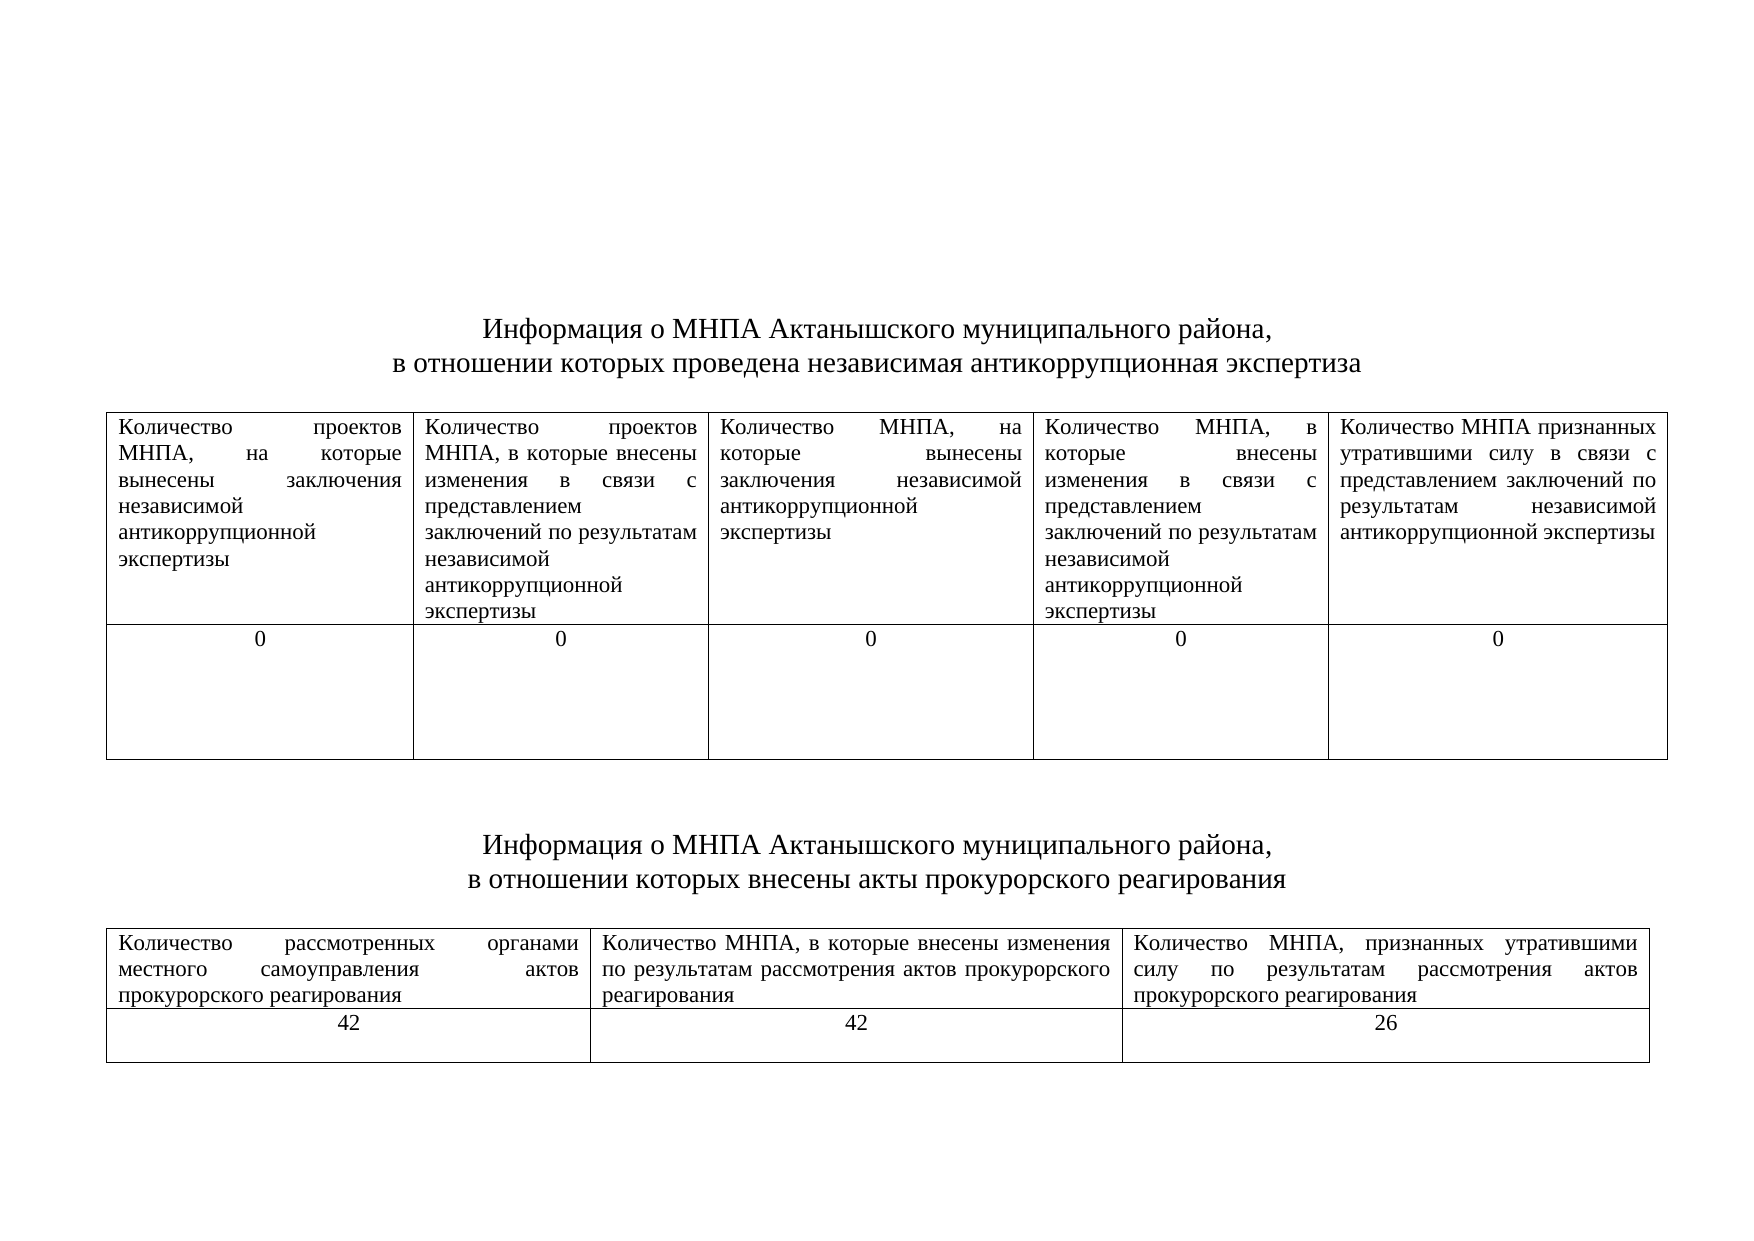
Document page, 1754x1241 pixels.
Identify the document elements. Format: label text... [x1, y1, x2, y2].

table_header Количество МНПА, признанных утратившими силу по результатам рассмотрения актов прокурорского реагирования [1123, 929, 1649, 1008]
table_cell 0 [1329, 625, 1667, 759]
table_cell 0 [709, 625, 1033, 759]
text в отношении которых внесены акты прокурорского реагирования [118, 861, 1636, 894]
table_header Количество МНПА, в которые внесены изменения в связи с представлением заключений по результатам независимой антикоррупционной экспертизы [1034, 413, 1328, 624]
text в отношении которых проведена независимая антикоррупционная экспертиза [118, 345, 1636, 378]
table_header Количество МНПА, на которые вынесены заключения независимой антикоррупционной экспертизы [709, 413, 1033, 624]
table_header Количество рассмотренных органами местного самоуправления актов прокурорского реагирования [107, 929, 590, 1008]
table_cell 0 [1034, 625, 1328, 759]
table_cell 0 [107, 625, 413, 759]
table_header Количество МНПА, в которые внесены изменения по результатам рассмотрения актов прокурорского реагирования [591, 929, 1122, 1008]
table_header Количество МНПА признанных утратившими силу в связи с представлением заключений по результатам независимой антикоррупционной экспертизы [1329, 413, 1667, 624]
table_cell 0 [414, 625, 708, 759]
table_header Количество проектов МНПА, в которые внесены изменения в связи с представлением заключений по результатам независимой антикоррупционной экспертизы [414, 413, 708, 624]
text Информация о МНПА Актанышского муниципального района, [118, 827, 1636, 861]
table_cell 42 [591, 1009, 1122, 1062]
text Информация о МНПА Актанышского муниципального района, [118, 311, 1636, 345]
table_cell 26 [1123, 1009, 1649, 1062]
table_header Количество проектов МНПА, на которые вынесены заключения независимой антикоррупционной экспертизы [107, 413, 413, 624]
table_cell 42 [107, 1009, 590, 1062]
